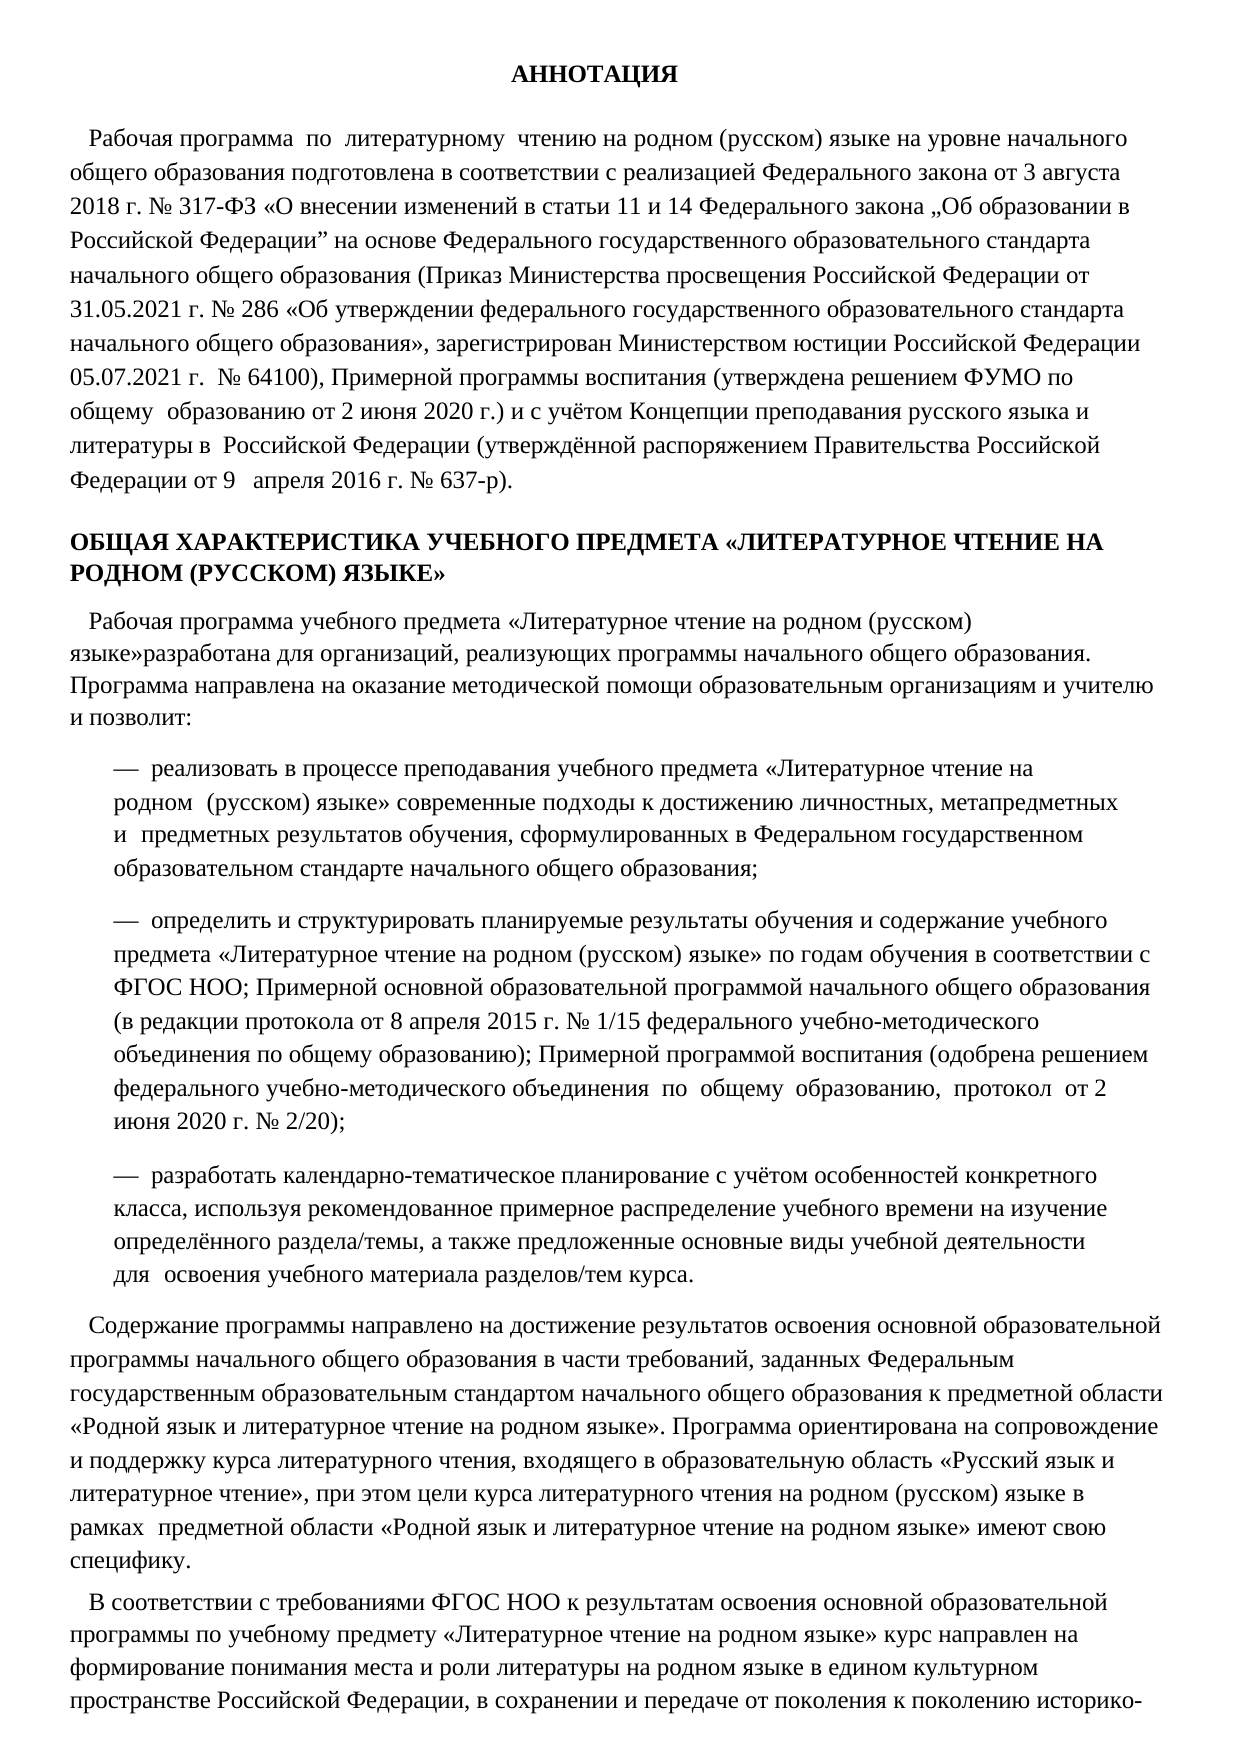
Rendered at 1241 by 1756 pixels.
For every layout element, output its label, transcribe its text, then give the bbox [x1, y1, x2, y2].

subtitle АННОТАЦИЯ [69, 59, 1119, 87]
text Рабочая программа учебного предмета «Литературное чтение на родном (русском) языке»разработана для организаций, реализующих программы начального общего образования. Программа направлена на оказание методической помощи образовательным организациям и учителю и позволит: [69, 606, 1158, 731]
list определить и структурировать планируемые результаты обучения и содержание учебного предмета «Литературное чтение на родном (русском) языке» по годам обучения в соответствии с ФГОС НОО; Примерной основной образовательной программой начального общего образования (в редакции протокола от 8 апреля 2015 г. № 1/15 федерального учебно-методического объединения по общему образованию); Примерной программой воспитания (одобрена решением федерального учебно-методического объединения по общему образованию, протокол от 2 июня 2020 г. № 2/20); [113, 905, 1151, 1135]
text Рабочая программа по литературному чтению на родном (русском) языке на уровне начального общего образования подготовлена в соответствии с реализацией Федерального закона от 3 августа 2018 г. № 317-ФЗ «О внесении изменений в статьи 11 и 14 Федерального закона „Об образовании в Российской Федерации” на основе Федерального государственного образовательного стандарта начального общего образования (Приказ Министерства просвещения Российской Федерации от 31.05.2021 г. № 286 «Об утверждении федерального государственного образовательного стандарта начального общего образования», зарегистрирован Министерством юстиции Российской Федерации 05.07.2021 г. № 64100), Примерной программы воспитания (утверждена решением ФУМО по общему образованию от 2 июня 2020 г.) и с учётом Концепции преподавания русского языка и литературы в Российской Федерации (утверждённой распоряжением Правительства Российской Федерации от 9 апреля 2016 г. № 637-р). [69, 123, 1163, 493]
text «Родной язык и литературное чтение на родном языке». Программа ориентирована на сопровождение и поддержку курса литературного чтения, входящего в образовательную область «Русский язык и литературное чтение», при этом цели курса литературного чтения на родном (русском) языке в рамках предметной области «Родной язык и литературное чтение на родном языке» имеют свою специфику. [69, 1411, 1163, 1574]
list разработать календарно-тематическое планирование с учётом особенностей конкретного класса, используя рекомендованное примерное распределение учебного времени на изучение определённого раздела/темы, а также предложенные основные виды учебной деятельности для освоения учебного материала разделов/тем курса. [113, 1160, 1128, 1288]
text Содержание программы направлено на достижение результатов освоения основной образовательной программы начального общего образования в части требований, заданных Федеральным государственным образовательным стандартом начального общего образования к предметной области [69, 1311, 1176, 1406]
subtitle ОБЩАЯ ХАРАКТЕРИСТИКА УЧЕБНОГО ПРЕДМЕТА «ЛИТЕРАТУРНОЕ ЧТЕНИЕ НА РОДНОМ (РУССКОМ) ЯЗЫКЕ» [69, 527, 1163, 587]
list реализовать в процессе преподавания учебного предмета «Литературное чтение на родном (русском) языке» современные подходы к достижению личностных, метапредметных и предметных результатов обучения, сформулированных в Федеральном государственном образовательном стандарте начального общего образования; [113, 753, 1119, 881]
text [69, 1587, 1163, 1713]
